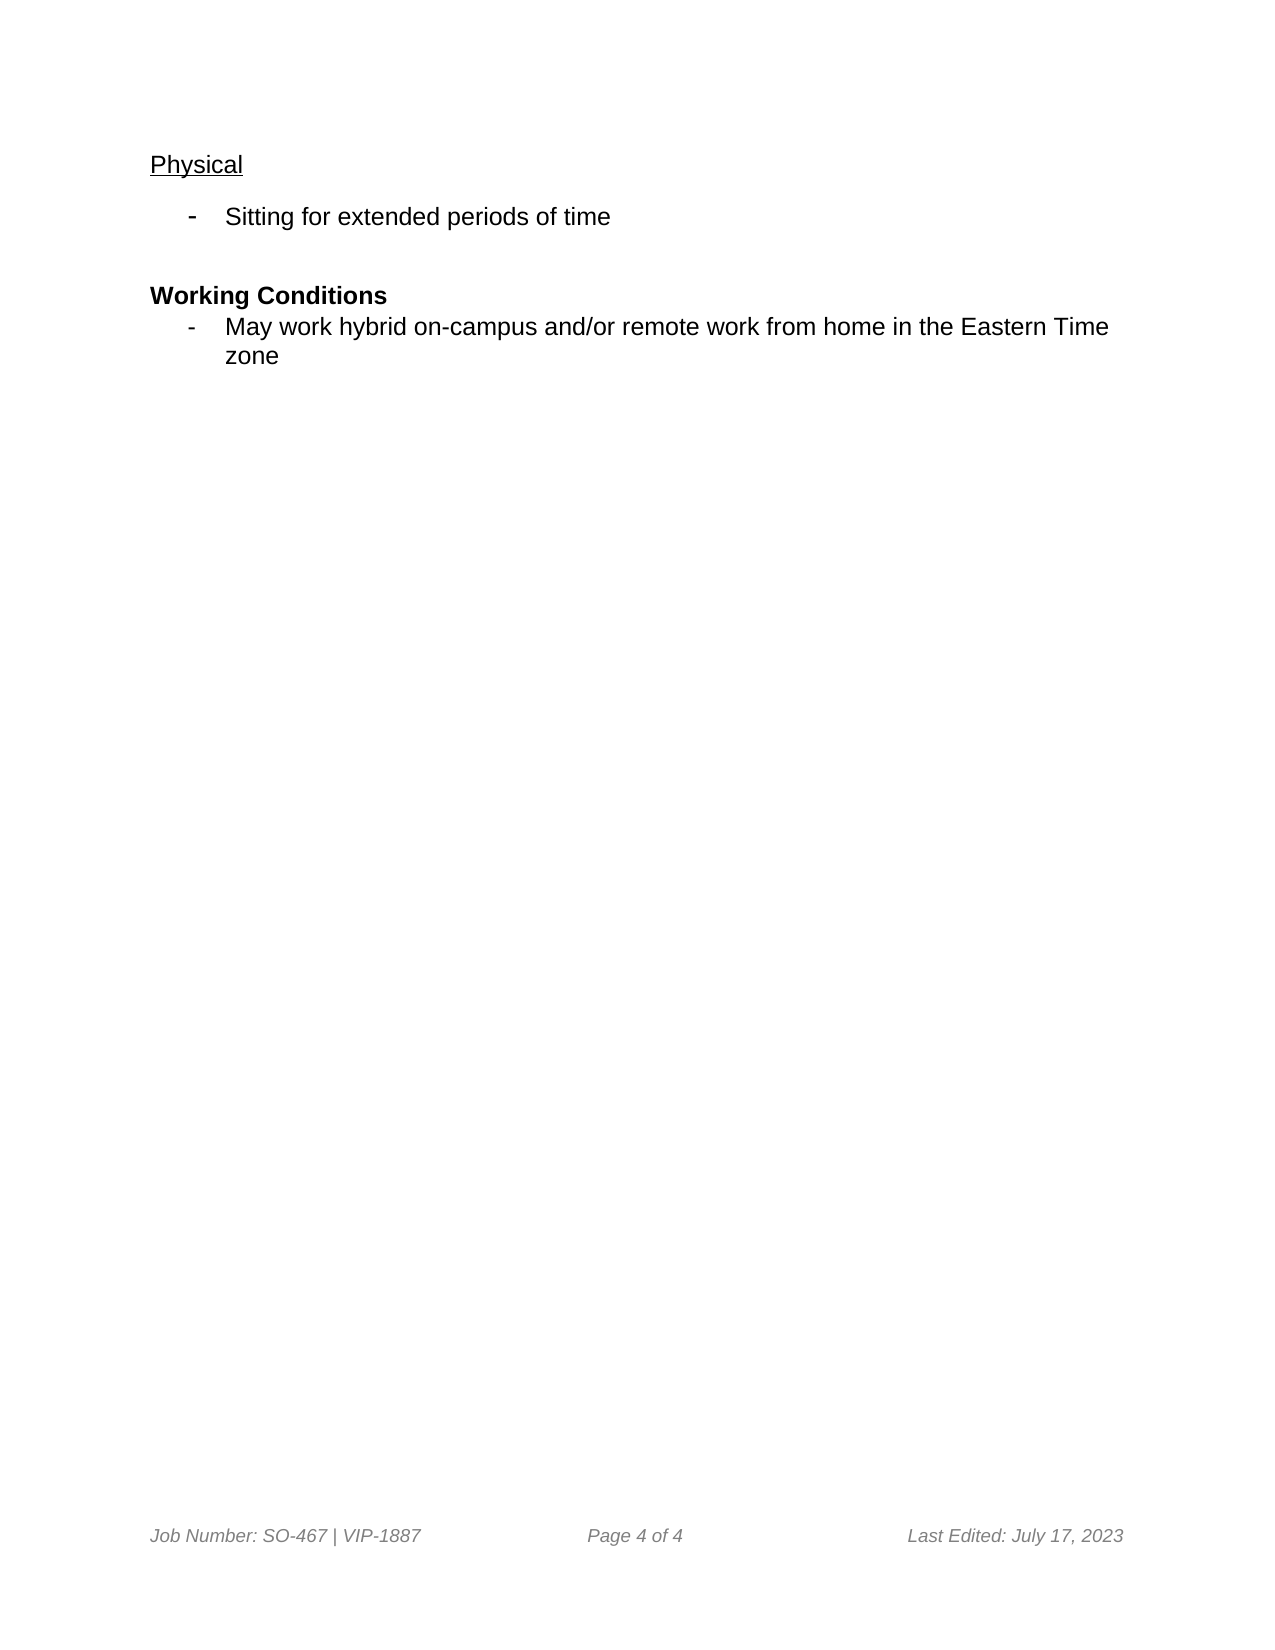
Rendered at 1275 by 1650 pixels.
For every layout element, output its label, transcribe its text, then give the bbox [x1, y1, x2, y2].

list May work hybrid on-campus and/or remote work from home in the Eastern Time zone [187, 312, 1125, 370]
list Sitting for extended periods of time [187, 198, 1125, 262]
subtitle Working Conditions [150, 281, 1125, 310]
text Physical [150, 150, 1125, 179]
